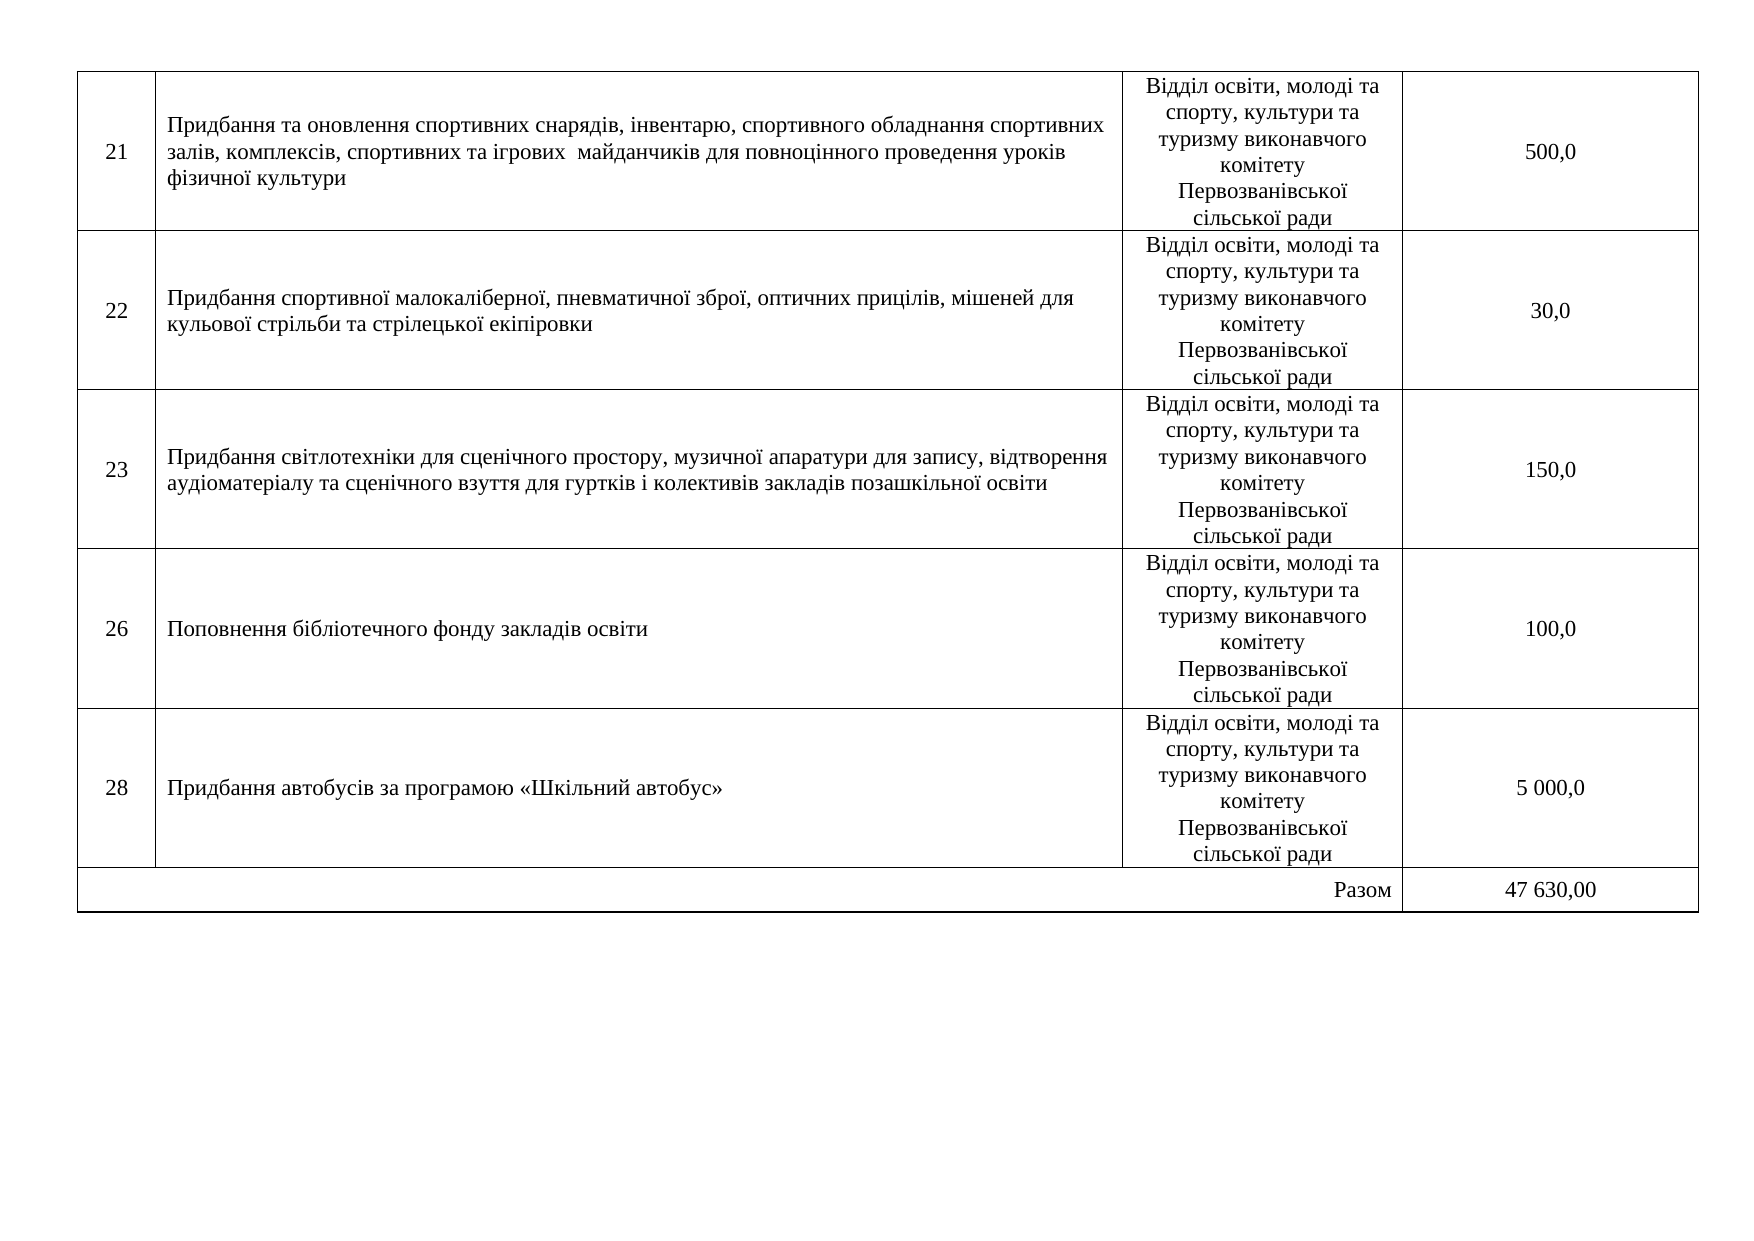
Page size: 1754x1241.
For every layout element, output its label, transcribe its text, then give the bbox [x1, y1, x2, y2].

table_cell 22 [78, 231, 155, 389]
table_cell 150,0 [1403, 390, 1698, 548]
table_cell Придбання спортивної малокаліберної, пневматичної зброї, оптичних прицілів, мішеней для кульової стрільби та стрілецької екіпіровки [156, 231, 1122, 389]
table_cell Поповнення бібліотечного фонду закладів освіти [156, 549, 1122, 707]
table_cell Відділ освіти, молоді та спорту, культури та туризму виконавчого комітету Первозванівської сільської ради [1123, 709, 1402, 867]
table_cell 28 [78, 709, 155, 867]
table_cell Відділ освіти, молоді та спорту, культури та туризму виконавчого комітету Первозванівської сільської ради [1123, 549, 1402, 707]
table_cell 100,0 [1403, 549, 1698, 707]
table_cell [1123, 72, 1402, 230]
table_cell 47 630,00 [1403, 868, 1698, 911]
table_cell Відділ освіти, молоді та спорту, культури та туризму виконавчого комітету Первозванівської сільської ради [1123, 390, 1402, 548]
table_cell Придбання світлотехніки для сценічного простору, музичної апаратури для запису, відтворення аудіоматеріалу та сценічного взуття для гуртків і колективів закладів позашкільної освіти [156, 390, 1122, 548]
table_cell Разом [78, 868, 1402, 911]
table_cell 21 [78, 72, 155, 230]
table_cell 30,0 [1403, 231, 1698, 389]
table_cell 23 [78, 390, 155, 548]
table_cell 5 000,0 [1403, 709, 1698, 867]
table_cell 500,0 [1403, 72, 1698, 230]
table_cell 26 [78, 549, 155, 707]
table_cell Придбання та оновлення спортивних снарядів, інвентарю, спортивного обладнання спортивних залів, комплексів, спортивних та ігрових майданчиків для повноцінного проведення уроків фізичної культури [156, 72, 1122, 230]
table_cell Придбання автобусів за програмою «Шкільний автобус» [156, 709, 1122, 867]
table_cell Відділ освіти, молоді та спорту, культури та туризму виконавчого комітету Первозванівської сільської ради [1123, 231, 1402, 389]
